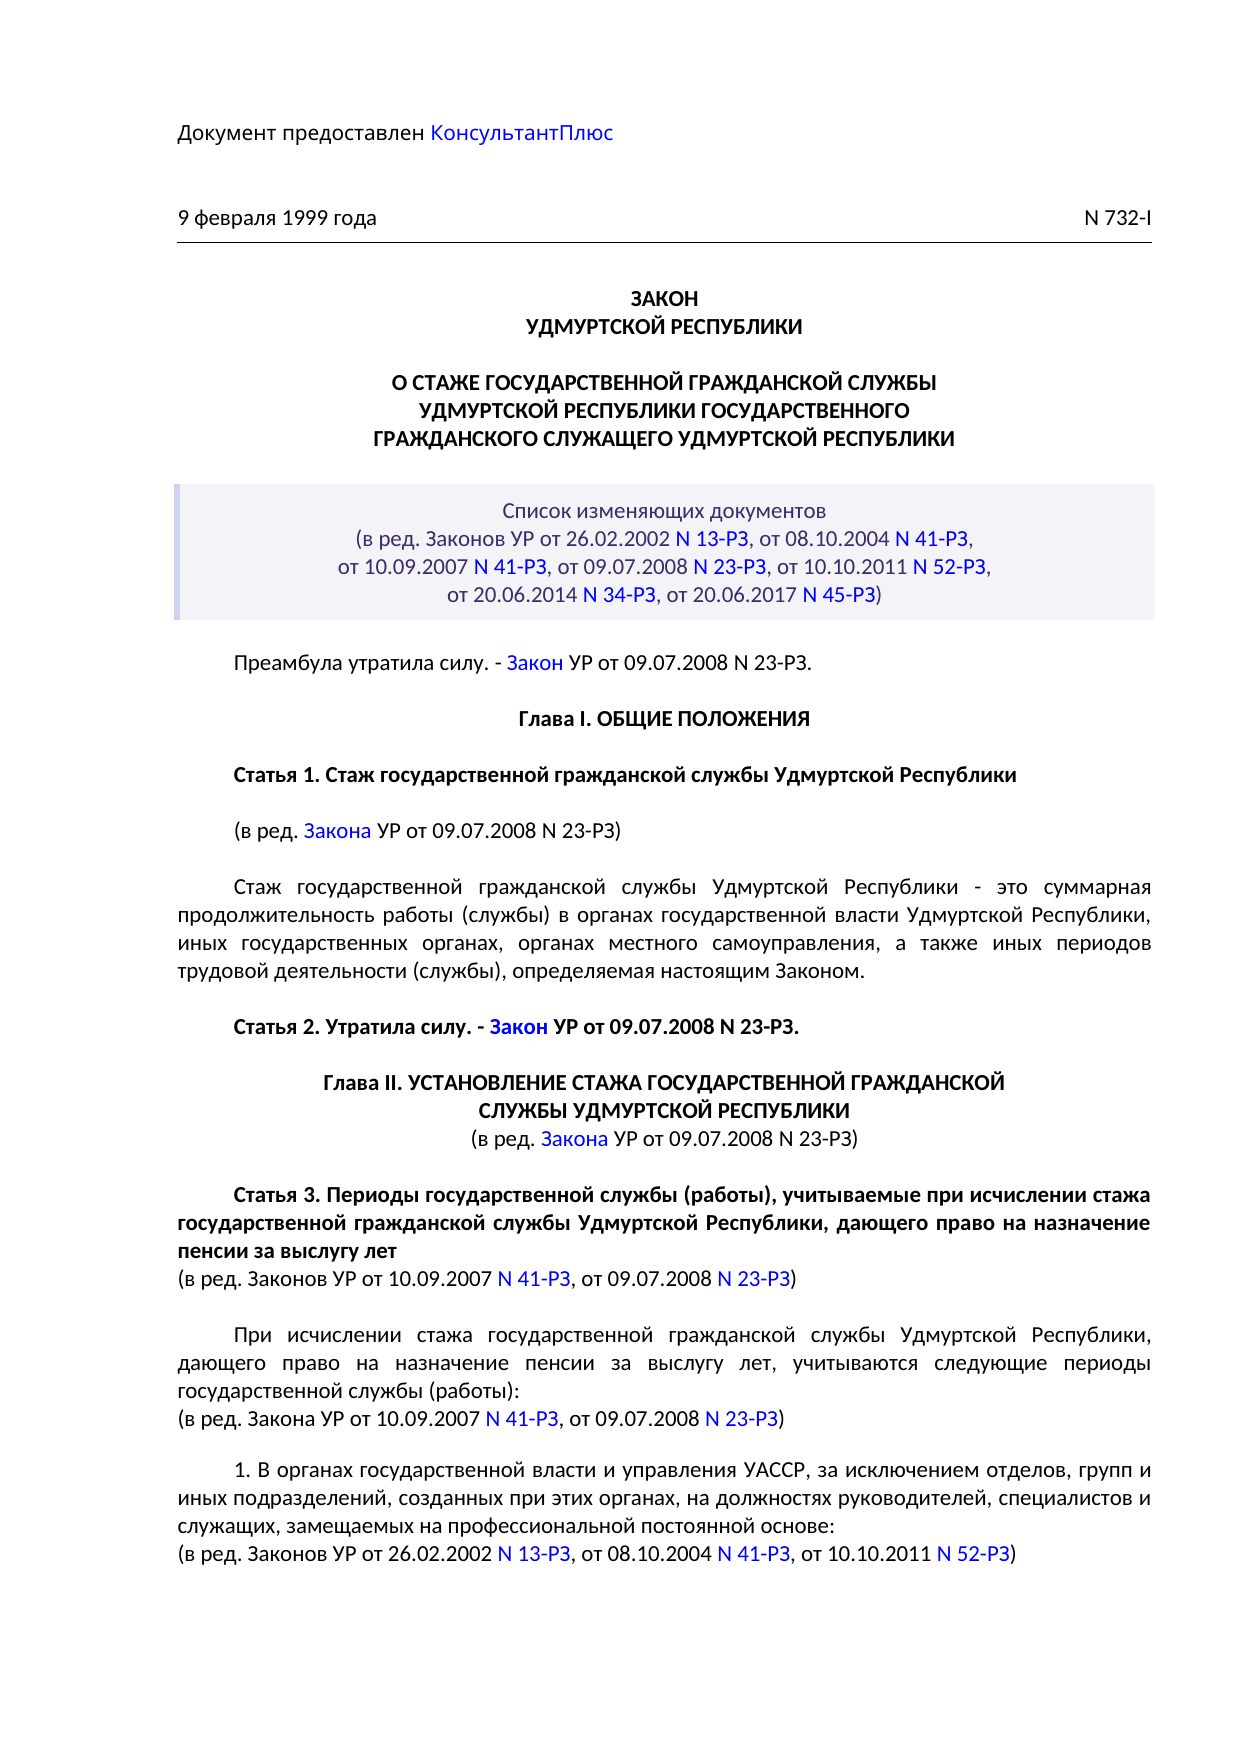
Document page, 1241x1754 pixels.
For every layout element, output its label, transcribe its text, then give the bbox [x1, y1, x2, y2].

title ЗАКОН [177, 284, 1152, 312]
text (в ред. Закона УР от 10.09.2007 N 41-РЗ, от 09.07.2008 N 23-РЗ) [177, 1404, 1152, 1433]
text При исчислении стажа государственной гражданской службы Удмуртской Республики, дающего право на назначение пенсии за выслугу лет, учитываются следующие периоды государственной службы (работы): [177, 1321, 1152, 1404]
title Глава II. УСТАНОВЛЕНИЕ СТАЖА ГОСУДАРСТВЕННОЙ ГРАЖДАНСКОЙ [177, 1068, 1152, 1096]
title О СТАЖЕ ГОСУДАРСТВЕННОЙ ГРАЖДАНСКОЙ СЛУЖБЫ [177, 368, 1152, 396]
text (в ред. Закона УР от 09.07.2008 N 23-РЗ) [177, 1124, 1152, 1152]
text (в ред. Законов УР от 10.09.2007 N 41-РЗ, от 09.07.2008 N 23-РЗ) [177, 1264, 1152, 1292]
title ГРАЖДАНСКОГО СЛУЖАЩЕГО УДМУРТСКОЙ РЕСПУБЛИКИ [177, 424, 1152, 452]
text Преамбула утратила силу. - Закон УР от 09.07.2008 N 23-РЗ. [177, 648, 1152, 676]
title УДМУРТСКОЙ РЕСПУБЛИКИ [177, 312, 1152, 340]
title УДМУРТСКОЙ РЕСПУБЛИКИ ГОСУДАРСТВЕННОГО [177, 396, 1152, 424]
text 1. В органах государственной власти и управления УАССР, за исключением отделов, групп и иных подразделений, созданных при этих органах, на должностях руководителей, специалистов и служащих, замещаемых на профессиональной постоянной основе: [177, 1456, 1152, 1539]
text (в ред. Закона УР от 09.07.2008 N 23-РЗ) [177, 816, 1152, 844]
title Глава I. ОБЩИЕ ПОЛОЖЕНИЯ [177, 704, 1152, 732]
title СЛУЖБЫ УДМУРТСКОЙ РЕСПУБЛИКИ [177, 1096, 1152, 1124]
table_header Список изменяющих документов (в ред. Законов УР от 26.02.2002 N 13-РЗ, от 08.10.2004 N 41-РЗ, от 10.09.2007 N 41-РЗ, от 09.07.2008 N 23-РЗ, от 10.10.2011 N 52-РЗ, от 20.06.2014 N 34-РЗ, от 20.06.2017 N 45-РЗ) [180, 484, 1149, 620]
title Документ предоставлен КонсультантПлюс [177, 118, 1152, 175]
title Статья 1. Стаж государственной гражданской службы Удмуртской Республики [177, 760, 1152, 788]
table_header N 732-I [664, 203, 1152, 231]
title Статья 2. Утратила силу. - Закон УР от 09.07.2008 N 23-РЗ. [177, 1012, 1152, 1040]
text Стаж государственной гражданской службы Удмуртской Республики - это суммарная продолжительность работы (службы) в органах государственной власти Удмуртской Республики, иных государственных органах, органах местного самоуправления, а также иных периодов трудовой деятельности (службы), определяемая настоящим Законом. [177, 872, 1152, 984]
table_header 9 февраля 1999 года [177, 203, 664, 231]
title Статья 3. Периоды государственной службы (работы), учитываемые при исчислении стажа государственной гражданской службы Удмуртской Республики, дающего право на назначение пенсии за выслугу лет [177, 1180, 1152, 1264]
text (в ред. Законов УР от 26.02.2002 N 13-РЗ, от 08.10.2004 N 41-РЗ, от 10.10.2011 N 52-РЗ) [177, 1539, 1152, 1568]
